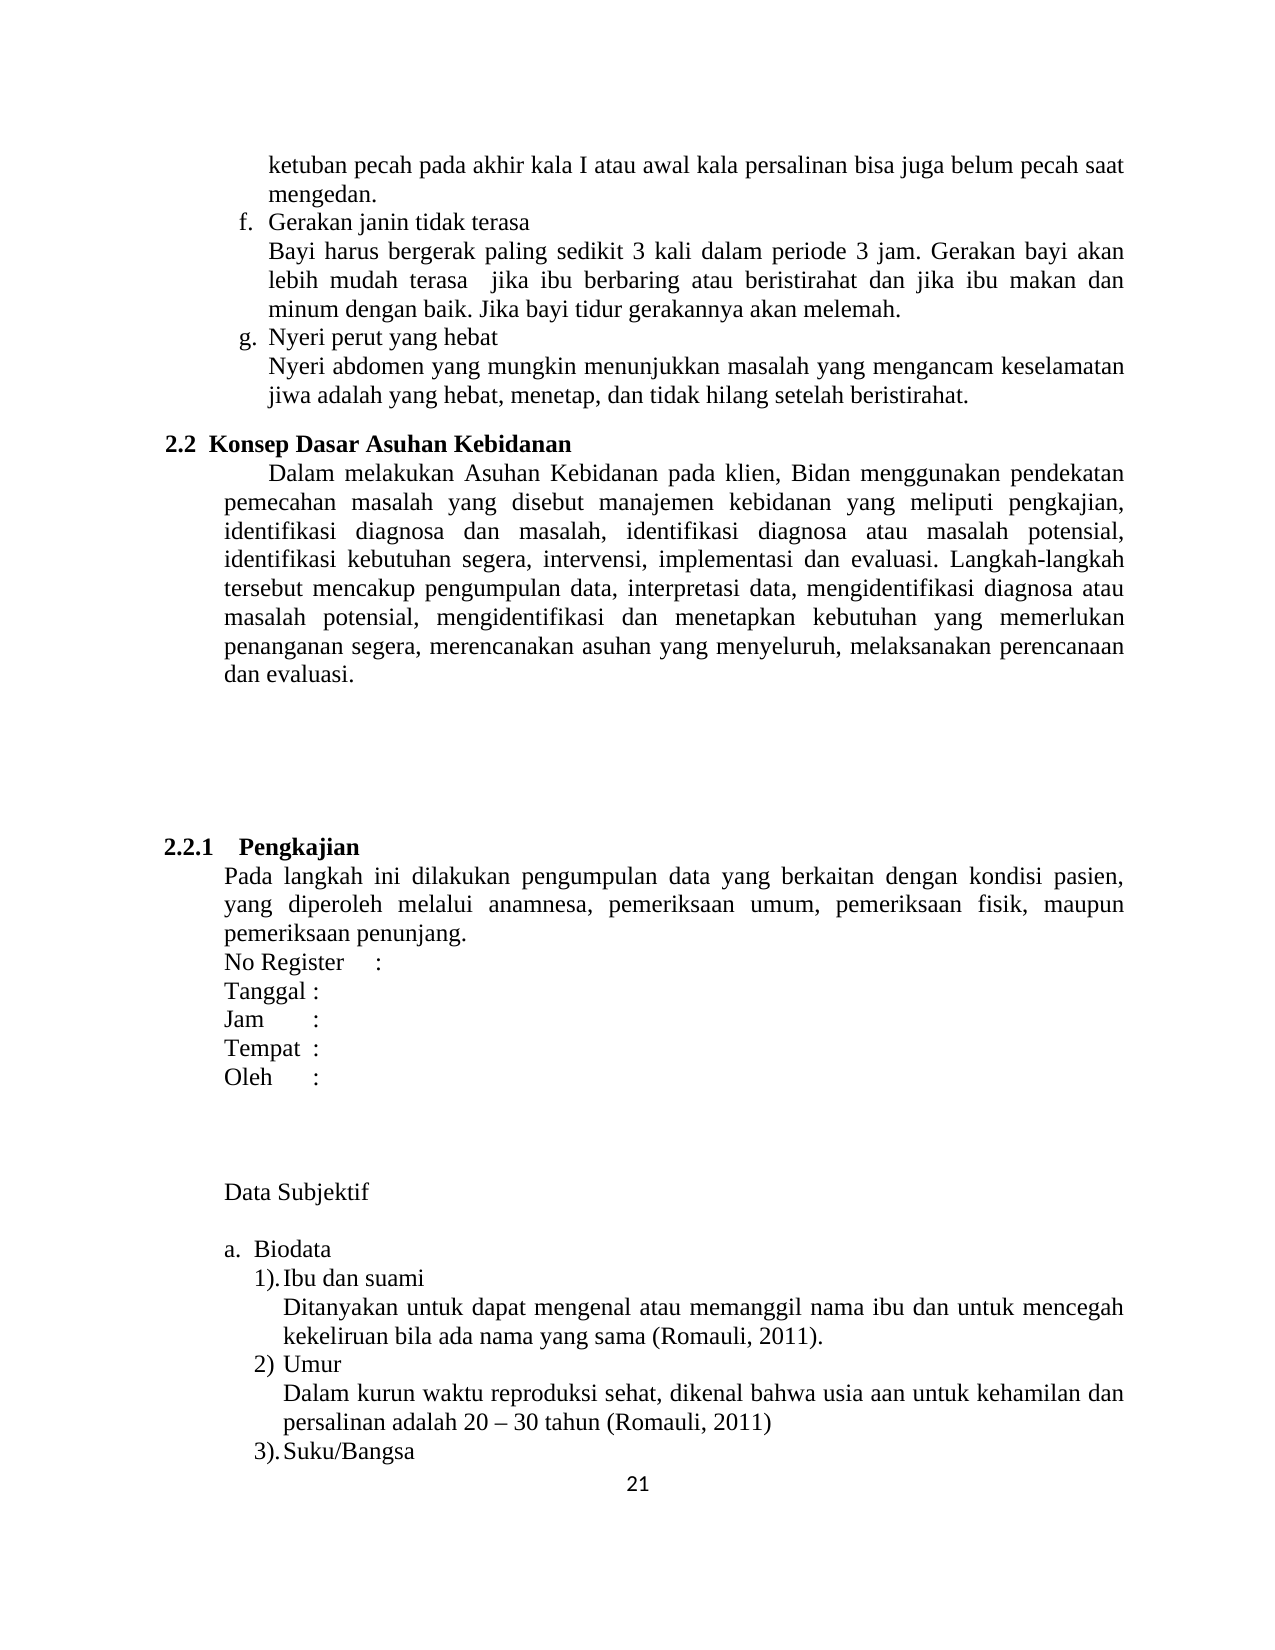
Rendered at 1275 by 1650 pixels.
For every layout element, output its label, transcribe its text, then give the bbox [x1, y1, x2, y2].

list Bayi harus bergerak paling sedikit 3 kali dalam periode 3 jam. Gerakan bayi akan lebih mudah terasa jika ibu berbaring atau beristirahat dan jika ibu makan dan minum dengan baik. Jika bayi tidur gerakannya akan melemah. [268, 236, 1125, 322]
list Nyeri perut yang hebat [239, 322, 1125, 351]
text Ditanyakan untuk dapat mengenal atau memanggil nama ibu dan untuk mencegah kekeliruan bila ada nama yang sama (Romauli, 2011). [283, 1292, 1125, 1349]
list Pengkajian [164, 832, 1125, 861]
text Data Subjektif [224, 1177, 1125, 1206]
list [268, 150, 1125, 207]
text Pada langkah ini dilakukan pengumpulan data yang berkaitan dengan kondisi pasien, yang diperoleh melalui anamnesa, pemeriksaan umum, pemeriksaan fisik, maupun pemeriksaan penunjang. [224, 861, 1125, 947]
text Jam : [224, 1004, 1125, 1033]
text Dalam melakukan Asuhan Kebidanan pada klien, Bidan menggunakan pendekatan pemecahan masalah yang disebut manajemen kebidanan yang meliputi pengkajian, identifikasi diagnosa dan masalah, identifikasi diagnosa atau masalah potensial, identifikasi kebutuhan segera, intervensi, implementasi dan evaluasi. Langkah-langkah tersebut mencakup pengumpulan data, interpretasi data, mengidentifikasi diagnosa atau masalah potensial, mengidentifikasi dan menetapkan kebutuhan yang memerlukan penanganan segera, merencanakan asuhan yang menyeluruh, melaksanakan perencanaan dan evaluasi. [224, 458, 1125, 688]
list Umur [253, 1349, 1125, 1378]
list Ibu dan suami [253, 1263, 1125, 1292]
text Dalam kurun waktu reproduksi sehat, dikenal bahwa usia aan untuk kehamilan dan persalinan adalah 20 – 30 tahun (Romauli, 2011) [283, 1378, 1125, 1436]
list Nyeri abdomen yang mungkin menunjukkan masalah yang mengancam keselamatan jiwa adalah yang hebat, menetap, dan tidak hilang setelah beristirahat. [268, 351, 1125, 409]
list Suku/Bangsa [253, 1436, 1125, 1464]
list Gerakan janin tidak terasa [239, 207, 1125, 236]
text 2.2 Konsep Dasar Asuhan Kebidanan [165, 429, 1125, 458]
text No Register : [224, 947, 1125, 976]
text Tanggal : [224, 976, 1125, 1004]
text Oleh : [224, 1062, 1125, 1091]
list Biodata [224, 1234, 1125, 1263]
text Tempat : [224, 1033, 1125, 1062]
